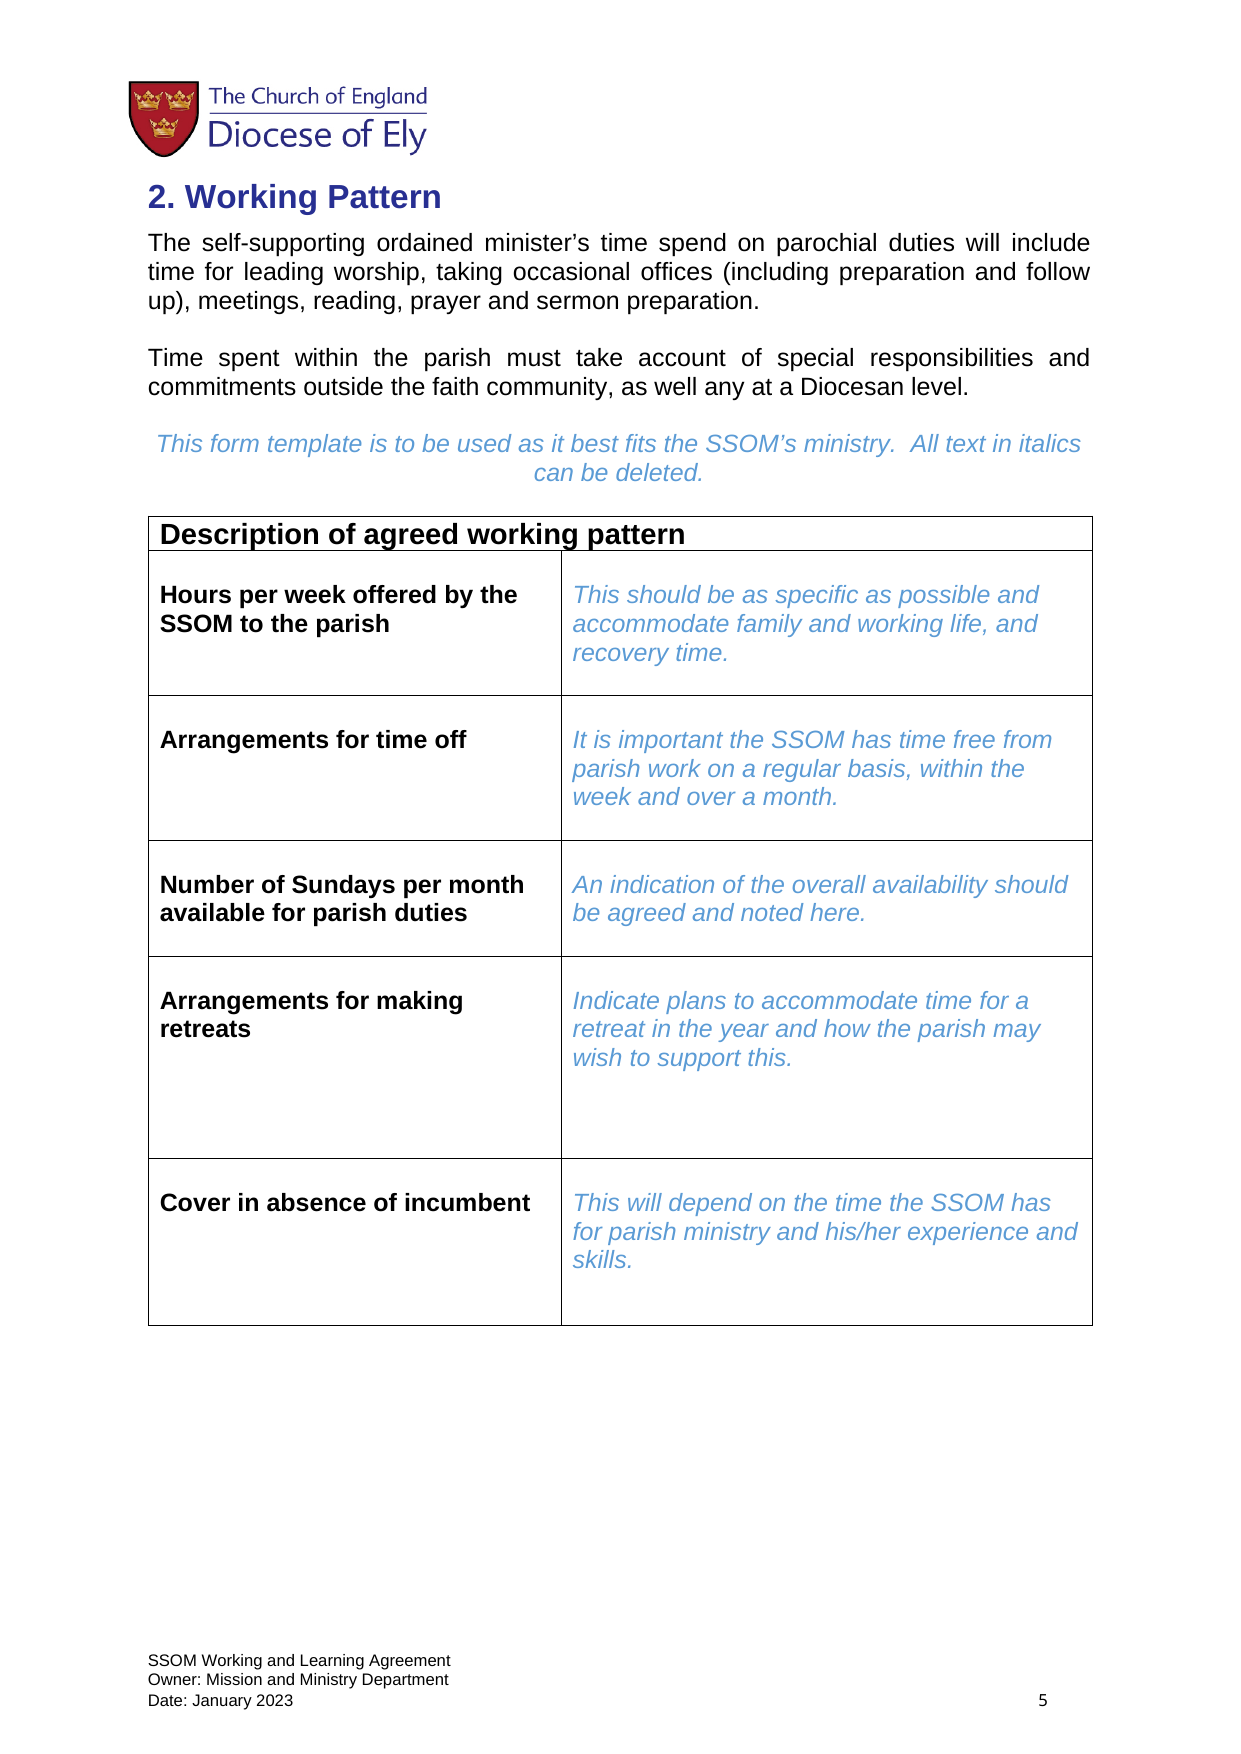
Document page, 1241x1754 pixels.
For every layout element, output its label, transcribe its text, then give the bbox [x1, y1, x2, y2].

table_cell This will depend on the time the SSOM has for parish ministry and his/her experience and skills. [562, 1159, 1092, 1325]
table_cell Hours per week offered by the SSOM to the parish [149, 551, 561, 695]
text This form template is to be used as it best fits the SSOM’s ministry. All text in italics can be deleted. [148, 429, 1092, 487]
table_cell An indication of the overall availability should be agreed and noted here. [562, 841, 1092, 956]
text The self-supporting ordained minister’s time spend on parochial duties will include time for leading worship, taking occasional offices (including preparation and follow up), meetings, reading, prayer and sermon preparation. [148, 228, 1092, 314]
table_cell Arrangements for making retreats [149, 957, 561, 1158]
table_cell Number of Sundays per month available for parish duties [149, 841, 561, 956]
table_cell Arrangements for time off [149, 696, 561, 840]
text Time spent within the parish must take account of special responsibilities and commitments outside the faith community, as well any at a Diocesan level. [148, 343, 1092, 401]
table_cell It is important the SSOM has time free from parish work on a regular basis, within the week and over a month. [562, 696, 1092, 840]
table_header Description of agreed working pattern [149, 517, 1092, 550]
subtitle 2. Working Pattern [148, 177, 1092, 216]
table_cell This should be as specific as possible and accommodate family and working life, and recovery time. [562, 551, 1092, 695]
picture [103, 56, 452, 183]
table_cell Cover in absence of incumbent [149, 1159, 561, 1325]
table_cell Indicate plans to accommodate time for a retreat in the year and how the parish may wish to support this. [562, 957, 1092, 1158]
